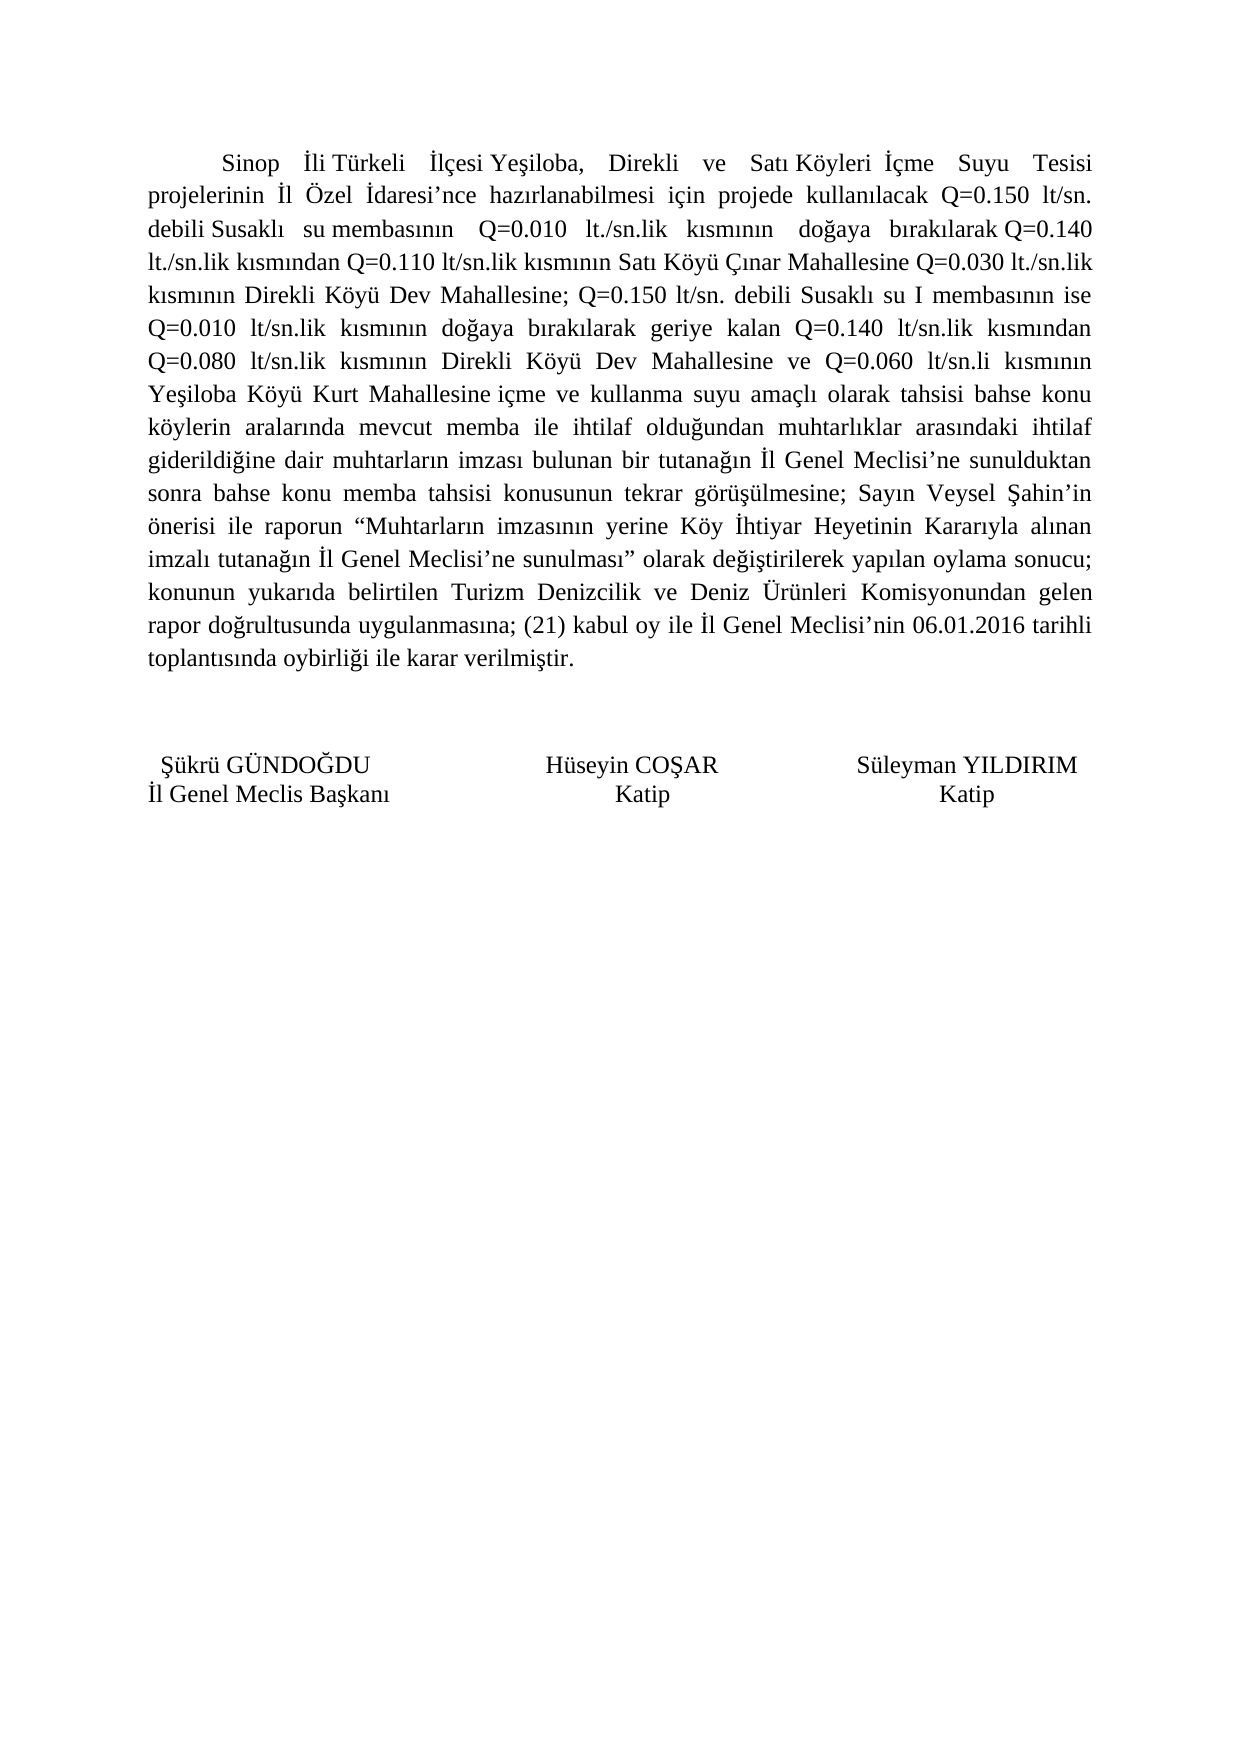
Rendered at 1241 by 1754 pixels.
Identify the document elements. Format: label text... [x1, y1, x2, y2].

text İl Genel Meclis Başkanı Katip Katip [148, 779, 1093, 808]
text Şükrü GÜNDOĞDU Hüseyin COŞAR Süleyman YILDIRIM [148, 751, 1093, 779]
text Sinop İli Türkeli İlçesi Yeşiloba, Direkli ve Satı Köyleri İçme Suyu Tesisi projelerinin İl Özel İdaresi’nce hazırlanabilmesi için projede kullanılacak Q=0.150 lt/sn. debili Susaklı su membasının Q=0.010 lt./sn.lik kısmının doğaya bırakılarak Q=0.140 lt./sn.lik kısmından Q=0.110 lt/sn.lik kısmının Satı Köyü Çınar Mahallesine Q=0.030 lt./sn.lik kısmının Direkli Köyü Dev Mahallesine; Q=0.150 lt/sn. debili Susaklı su I membasının ise Q=0.010 lt/sn.lik kısmının doğaya bırakılarak geriye kalan Q=0.140 lt/sn.lik kısmından Q=0.080 lt/sn.lik kısmının Direkli Köyü Dev Mahallesine ve Q=0.060 lt/sn.li kısmının Yeşiloba Köyü Kurt Mahallesine içme ve kullanma suyu amaçlı olarak tahsisi bahse konu köylerin aralarında mevcut memba ile ihtilaf olduğundan muhtarlıklar arasındaki ihtilaf giderildiğine dair muhtarların imzası bulunan bir tutanağın İl Genel Meclisi’ne sunulduktan sonra bahse konu memba tahsisi konusunun tekrar görüşülmesine; Sayın Veysel Şahin’in önerisi ile raporun “Muhtarların imzasının yerine Köy İhtiyar Heyetinin Kararıyla alınan imzalı tutanağın İl Genel Meclisi’ne sunulması” olarak değiştirilerek yapılan oylama sonucu; konunun yukarıda belirtilen Turizm Denizcilik ve Deniz Ürünleri Komisyonundan gelen rapor doğrultusunda uygulanmasına; (21) kabul oy ile İl Genel Meclisi’nin 06.01.2016 tarihli toplantısında oybirliği ile karar verilmiştir. [148, 148, 1093, 672]
